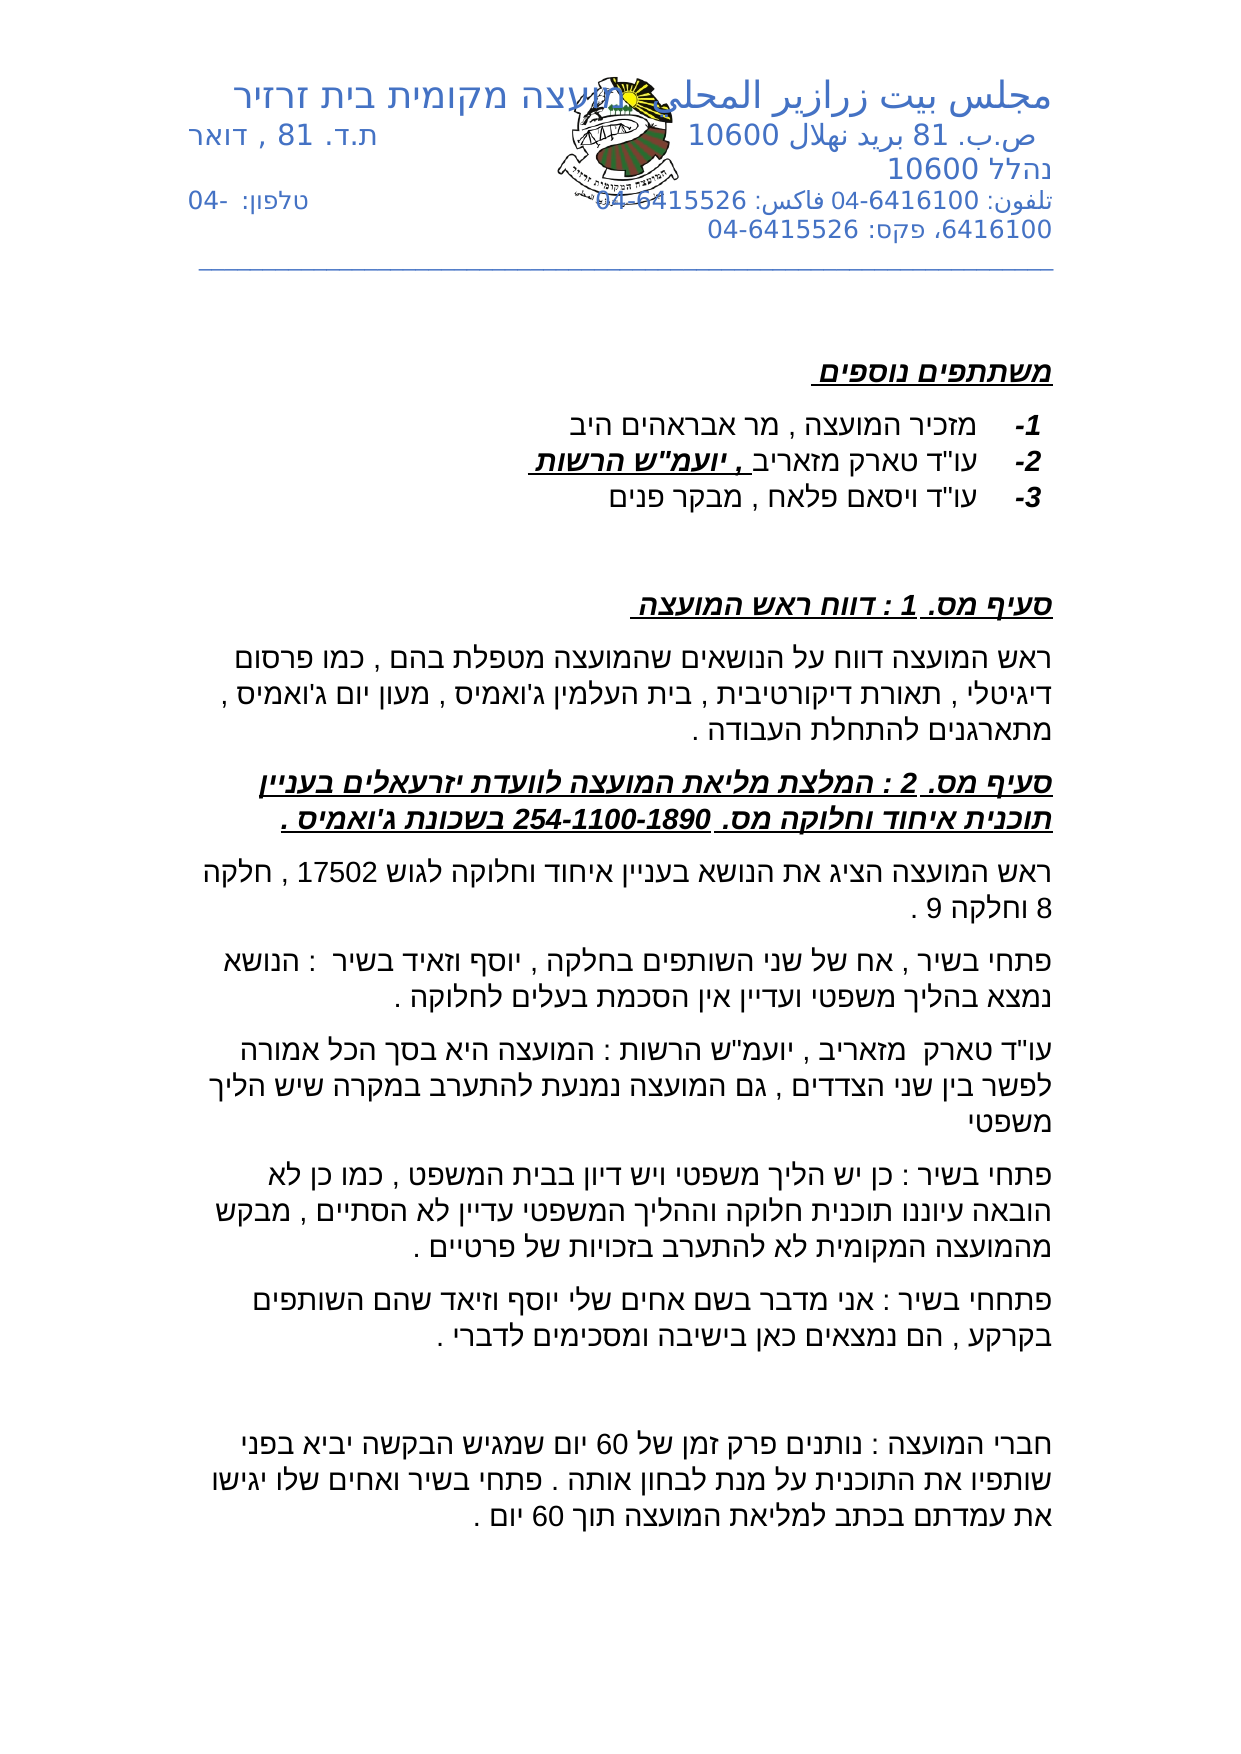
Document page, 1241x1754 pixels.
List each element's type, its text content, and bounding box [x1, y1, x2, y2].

picture [599, 193, 607, 207]
text פתחי בשיר , אח של שני השותפים בחלקה , יוסף וזאיד בשיר : הנושא נמצא בהליך משפטי ועדיין אין הסכמת בעלים לחלוקה . [187, 944, 1053, 1014]
picture [640, 199, 647, 207]
text סעיף מס. 2 : המלצת מליאת המועצה לוועדת יזרעאלים בעניין תוכנית איחוד וחלוקה מס. 254-1100-1890 בשכונת ג'ואמיס . [187, 766, 1053, 836]
text סעיף מס. 1 : דווח ראש המועצה [187, 588, 1053, 622]
picture [654, 194, 660, 203]
text עו"ד טארק מזאריב , יועמ"ש הרשות : המועצה היא בסך הכל אמורה לפשר בין שני הצדדים , גם המועצה נמנעת להתערב במקרה שיש הליך משפטי [187, 1033, 1053, 1139]
text ראש המועצה דווח על הנושאים שהמועצה מטפלת בהם , כמו פרסום דיגיטלי , תאורת דיקורטיבית , בית העלמין ג'ואמיס , מעון יום ג'ואמיס ,מתארגנים להתחלת העבודה . [187, 641, 1053, 747]
text משתתפים נוספים [187, 355, 1053, 389]
list עו"ד טארק מזאריב , יועמ"ש הרשות [187, 444, 1015, 478]
picture [613, 194, 619, 203]
text חברי המועצה : נותנים פרק זמן של 60 יום שמגיש הבקשה יביא בפני שותפיו את התוכנית על מנת לבחון אותה . פתחי בשיר ואחים שלו יגישו את עמדתם בכתב למליאת המועצה תוך 60 יום . [187, 1427, 1053, 1533]
text ראש המועצה הציג את הנושא בעניין איחוד וחלוקה לגוש 17502 , חלקה 8 וחלקה 9 . [187, 855, 1053, 925]
list מזכיר המועצה , מר אבראהים היב [187, 408, 1015, 441]
text פתחי בשיר : כן יש הליך משפטי ויש דיון בבית המשפט , כמו כן לא הובאה עיוננו תוכנית חלוקה וההליך המשפטי עדיין לא הסתיים , מבקש מהמועצה המקומית לא להתערב בזכויות של פרטיים . [187, 1158, 1053, 1264]
text פתחחי בשיר : אני מדבר בשם אחים שלי יוסף וזיאד שהם השותפים בקרקע , הם נמצאים כאן בישיבה ומסכימים לדברי . [187, 1283, 1053, 1353]
list עו"ד ויסאם פלאח , מבקר פנים [187, 480, 1015, 514]
picture [554, 75, 681, 208]
